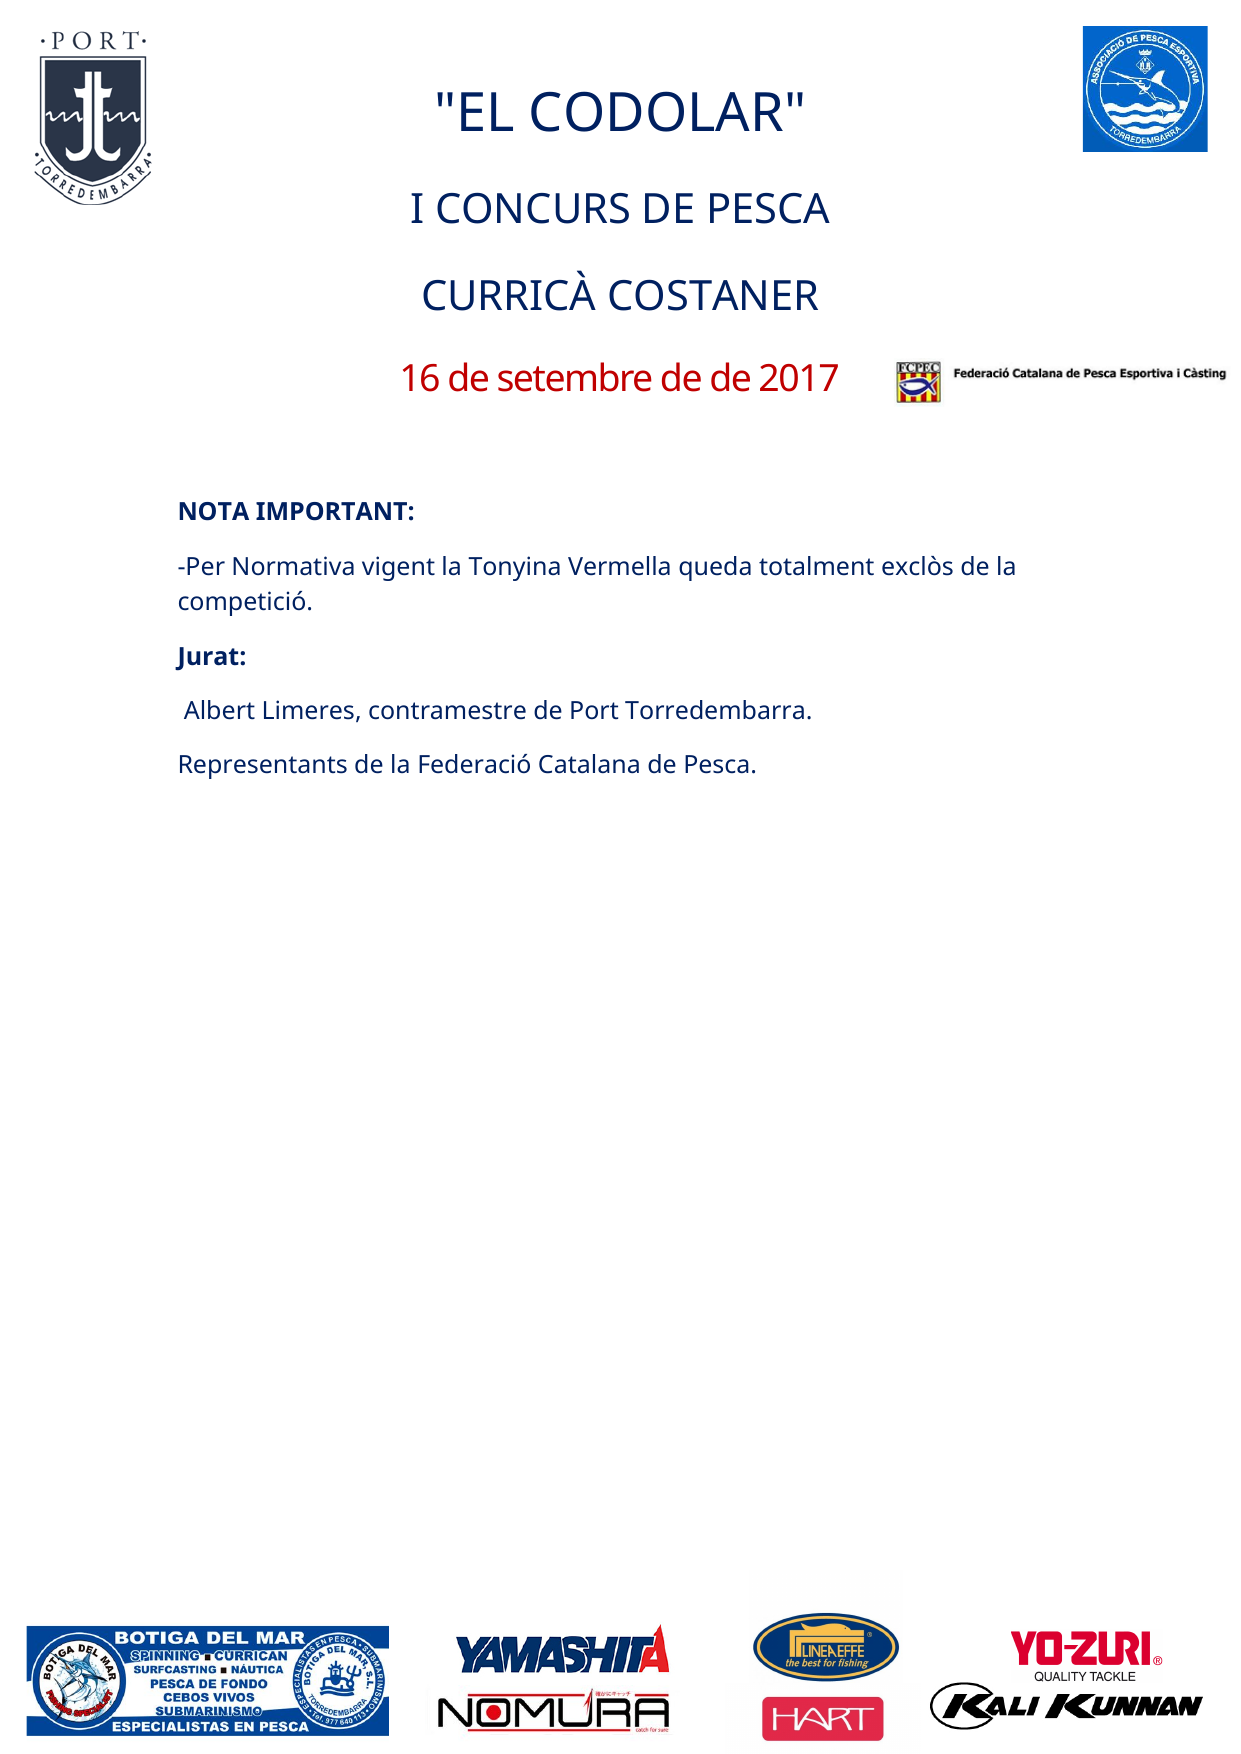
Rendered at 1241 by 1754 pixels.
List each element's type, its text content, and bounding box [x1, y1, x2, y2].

text Albert Limeres, contramestre de Port Torredembarra. [177, 691, 1063, 726]
picture [34, 31, 152, 205]
text Representants de la Federació Catalana de Pesca. [177, 745, 1063, 781]
picture [425, 1620, 683, 1749]
text -Per Normativa vigent la Tonyina Vermella queda totalment exclòs de la competició. [177, 547, 1063, 618]
text NOTA IMPORTANT: [177, 493, 1063, 528]
picture [893, 358, 1235, 407]
text Jurat: [177, 637, 1063, 672]
picture [725, 1570, 1221, 1754]
picture [1082, 26, 1208, 152]
picture [26, 1613, 389, 1749]
